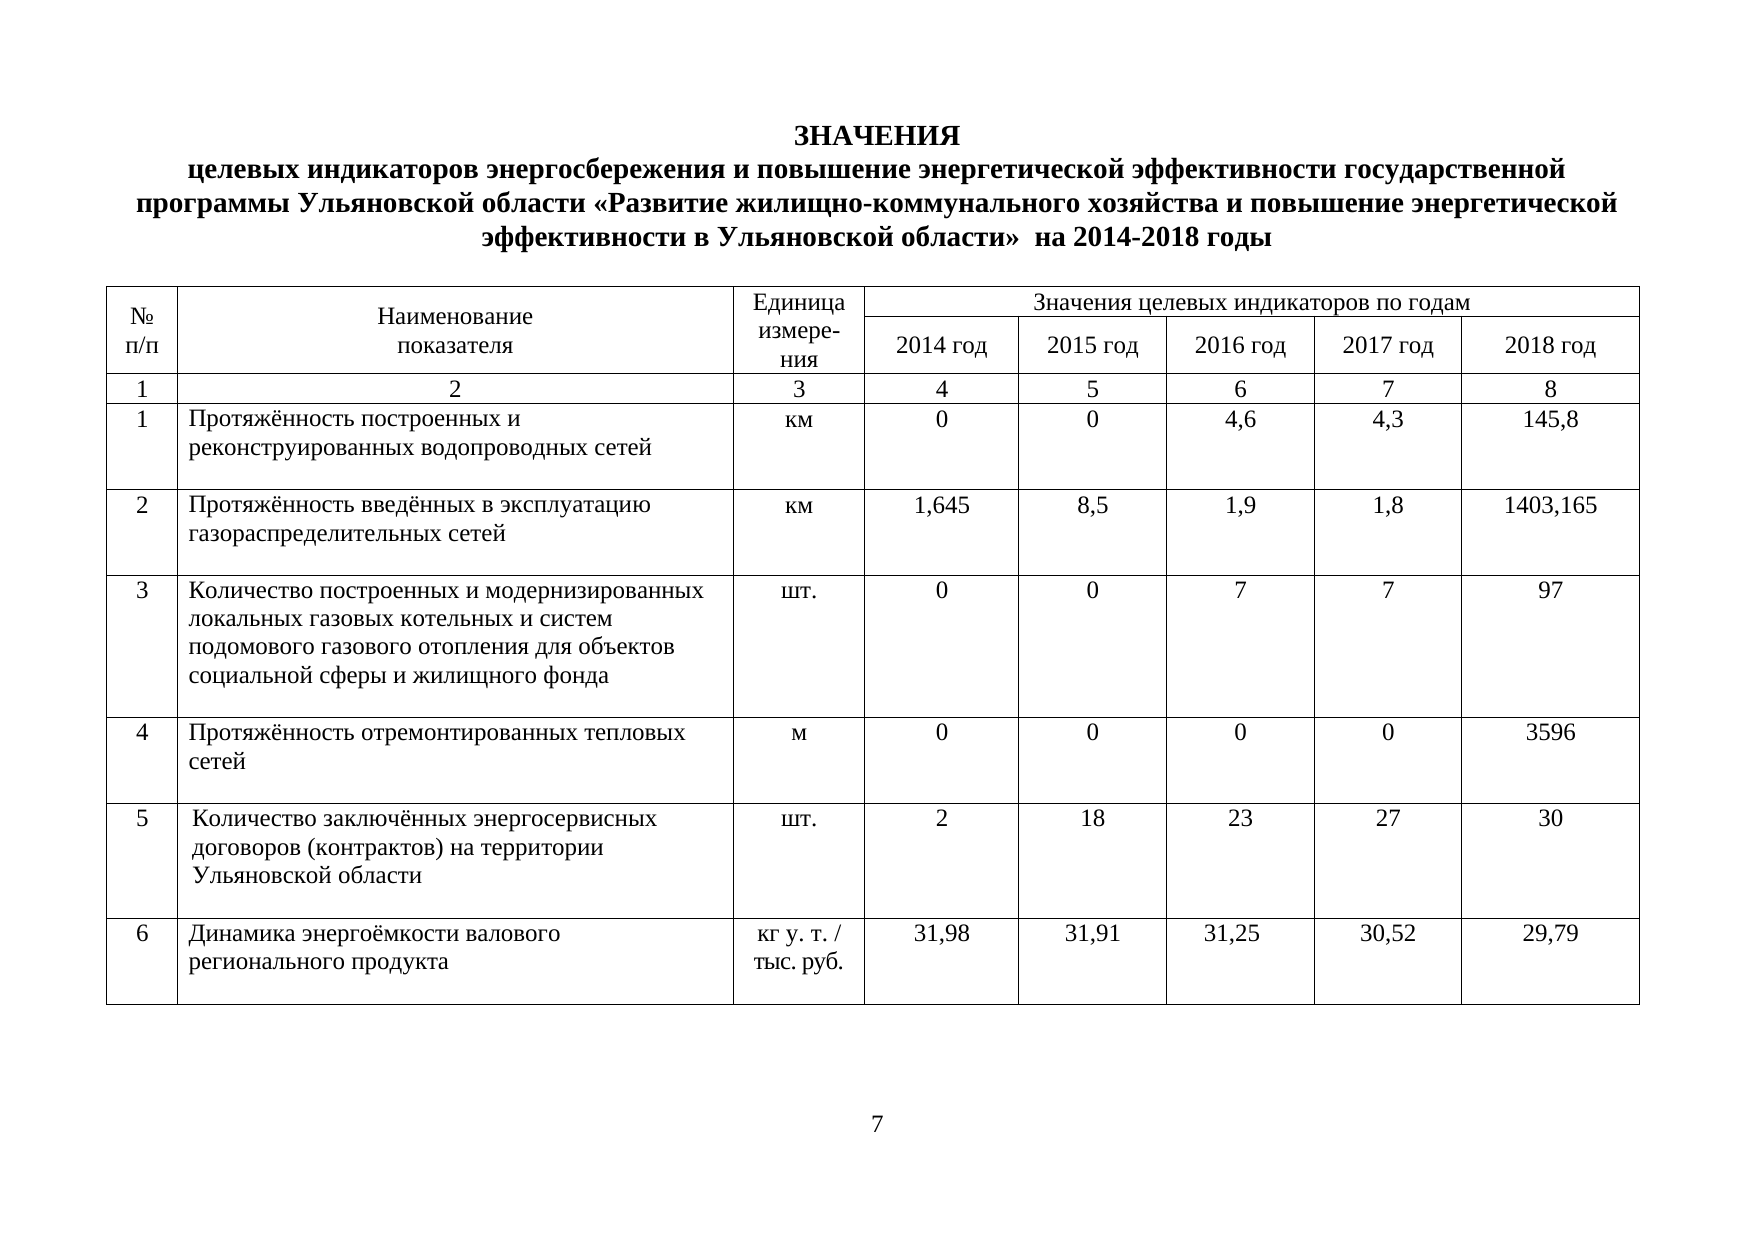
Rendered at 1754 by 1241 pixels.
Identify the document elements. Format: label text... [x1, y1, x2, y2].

table_cell 0 [1315, 718, 1461, 803]
table_cell 1403,165 [1462, 490, 1639, 574]
table_cell 1 [107, 404, 177, 489]
table_cell 1,645 [865, 490, 1018, 574]
table_header Единица измере-ния [734, 287, 864, 373]
table_cell 2 [865, 804, 1018, 918]
table_cell 7 [1315, 374, 1461, 403]
table_cell Динамика энергоёмкости валового регионального продукта [178, 919, 733, 1004]
table_cell 18 [1019, 804, 1166, 918]
table_cell Протяжённость построенных и реконструированных водопроводных сетей [178, 404, 733, 489]
text ЗНАЧЕНИЯ [118, 118, 1636, 152]
table_header Значения целевых индикаторов по годам [865, 287, 1639, 316]
table_cell м [734, 718, 864, 803]
table_cell 30,52 [1315, 919, 1461, 1004]
table_cell 0 [865, 718, 1018, 803]
table_cell 145,8 [1462, 404, 1639, 489]
table_cell 3 [107, 576, 177, 717]
table_cell 1,8 [1315, 490, 1461, 574]
table_cell шт. [734, 576, 864, 717]
table_cell 23 [1167, 804, 1314, 918]
table_cell 3 [734, 374, 864, 403]
table_cell 7 [1315, 576, 1461, 717]
table_cell 0 [1167, 718, 1314, 803]
table_cell 5 [107, 804, 177, 918]
table_cell км [734, 490, 864, 574]
table_cell 7 [1167, 576, 1314, 717]
table_header Наименование показателя [178, 287, 733, 373]
table_cell 0 [1019, 404, 1166, 489]
table_cell 4,3 [1315, 404, 1461, 489]
table_cell 31,25 [1167, 919, 1314, 1004]
table_header № п/п [107, 287, 177, 373]
table_cell 0 [865, 576, 1018, 717]
table_cell Количество заключённых энергосервисных договоров (контрактов) на территории Ульяновской области [178, 804, 733, 918]
table_cell 8,5 [1019, 490, 1166, 574]
table_cell 31,98 [865, 919, 1018, 1004]
table_cell 6 [1167, 374, 1314, 403]
table_cell 0 [1019, 576, 1166, 717]
table_cell 2017 год [1315, 317, 1461, 373]
table_cell 4 [865, 374, 1018, 403]
table_cell 2015 год [1019, 317, 1166, 373]
table_cell 0 [1019, 718, 1166, 803]
text целевых индикаторов энергосбережения и повышение энергетической эффективности государственной программы Ульяновской области «Развитие жилищно-коммунального хозяйства и повышение энергетической эффективности в Ульяновской области» на 2014-2018 годы [118, 152, 1636, 252]
table_cell 2016 год [1167, 317, 1314, 373]
table_cell 0 [865, 404, 1018, 489]
table_cell шт. [734, 804, 864, 918]
table_cell 97 [1462, 576, 1639, 717]
table_cell 2 [178, 374, 733, 403]
table_cell 30 [1462, 804, 1639, 918]
table_cell 2 [107, 490, 177, 574]
table_cell 5 [1019, 374, 1166, 403]
table_cell кг у. т. / тыс. руб. [734, 919, 864, 1004]
table_cell 1 [107, 374, 177, 403]
table_cell 31,91 [1019, 919, 1166, 1004]
table_cell 3596 [1462, 718, 1639, 803]
table_cell Протяжённость введённых в эксплуатацию газораспределительных сетей [178, 490, 733, 574]
table_cell 27 [1315, 804, 1461, 918]
table_cell 6 [107, 919, 177, 1004]
table_cell 1,9 [1167, 490, 1314, 574]
table_cell 29,79 [1462, 919, 1639, 1004]
table_cell 2014 год [865, 317, 1018, 373]
table_cell 2018 год [1462, 317, 1639, 373]
table_cell 4 [107, 718, 177, 803]
table_cell км [734, 404, 864, 489]
table_cell 4,6 [1167, 404, 1314, 489]
table_cell Количество построенных и модернизированных локальных газовых котельных и систем подомового газового отопления для объектов социальной сферы и жилищного фонда [178, 576, 733, 717]
table_cell 8 [1462, 374, 1639, 403]
table_cell Протяжённость отремонтированных тепловых сетей [178, 718, 733, 803]
